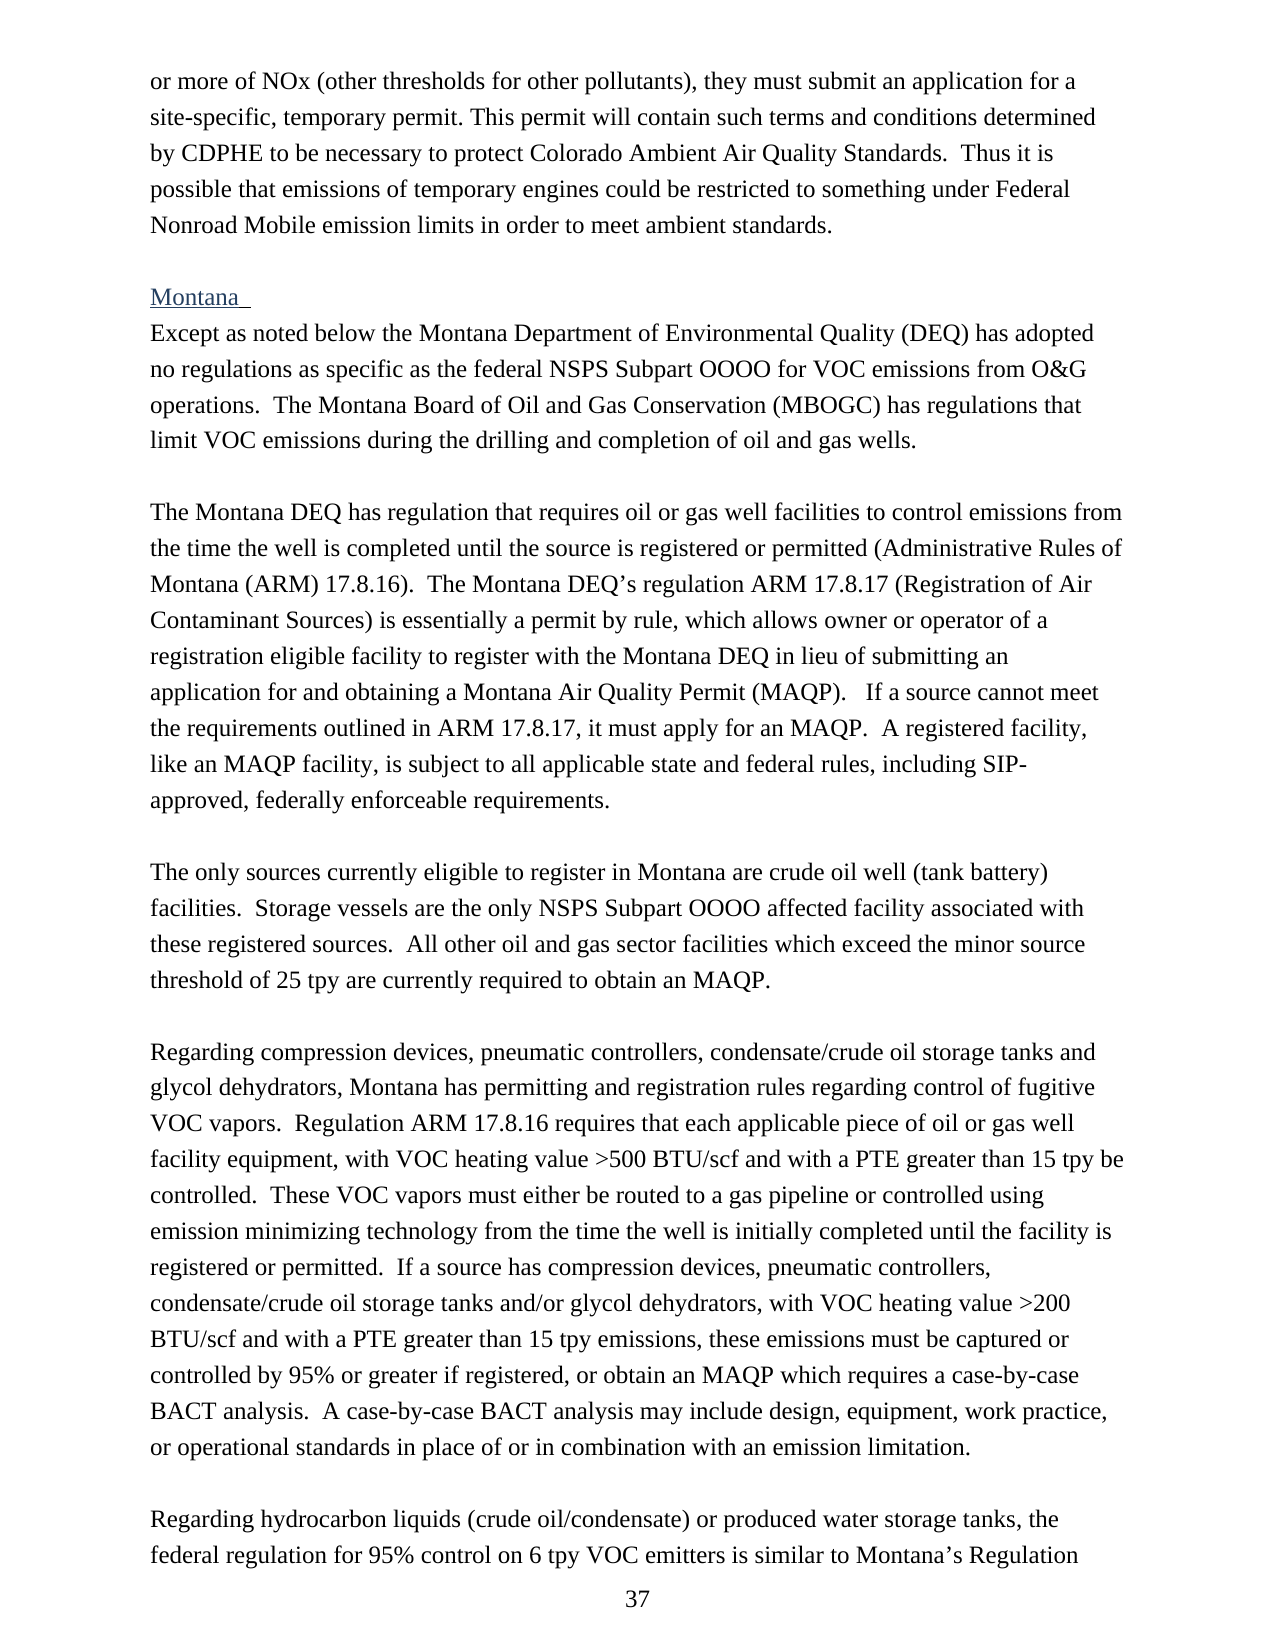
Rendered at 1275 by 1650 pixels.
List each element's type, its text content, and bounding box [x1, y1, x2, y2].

text Except as noted below the Montana Department of Environmental Quality (DEQ) has adopted no regulations as specific as the federal NSPS Subpart OOOO for VOC emissions from O&G operations. The Montana Board of Oil and Gas Conservation (MBOGC) has regulations that limit VOC emissions during the drilling and completion of oil and gas wells. [150, 318, 1125, 454]
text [150, 66, 1125, 239]
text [150, 1504, 1125, 1568]
text The Montana DEQ has regulation that requires oil or gas well facilities to control emissions from the time the well is completed until the source is registered or permitted (Administrative Rules of Montana (ARM) 17.8.16). The Montana DEQ’s regulation ARM 17.8.17 (Registration of Air Contaminant Sources) is essentially a permit by rule, which allows owner or operator of a registration eligible facility to register with the Montana DEQ in lieu of submitting an application for and obtaining a Montana Air Quality Permit (MAQP). If a source cannot meet the requirements outlined in ARM 17.8.17, it must apply for an MAQP. A registered facility, like an MAQP facility, is subject to all applicable state and federal rules, including SIP-approved, federally enforceable requirements. [150, 497, 1125, 814]
text Montana [150, 282, 1125, 311]
text The only sources currently eligible to register in Montana are crude oil well (tank battery) facilities. Storage vessels are the only NSPS Subpart OOOO affected facility associated with these registered sources. All other oil and gas sector facilities which exceed the minor source threshold of 25 tpy are currently required to obtain an MAQP. [150, 857, 1125, 993]
text Regarding compression devices, pneumatic controllers, condensate/crude oil storage tanks and glycol dehydrators, Montana has permitting and registration rules regarding control of fugitive VOC vapors. Regulation ARM 17.8.16 requires that each applicable piece of oil or gas well facility equipment, with VOC heating value >500 BTU/scf and with a PTE greater than 15 tpy be controlled. These VOC vapors must either be routed to a gas pipeline or controlled using emission minimizing technology from the time the well is initially completed until the facility is registered or permitted. If a source has compression devices, pneumatic controllers, condensate/crude oil storage tanks and/or glycol dehydrators, with VOC heating value >200 BTU/scf and with a PTE greater than 15 tpy emissions, these emissions must be captured or controlled by 95% or greater if registered, or obtain an MAQP which requires a case-by-case BACT analysis. A case-by-case BACT analysis may include design, equipment, work practice, or operational standards in place of or in combination with an emission limitation. [150, 1037, 1125, 1461]
